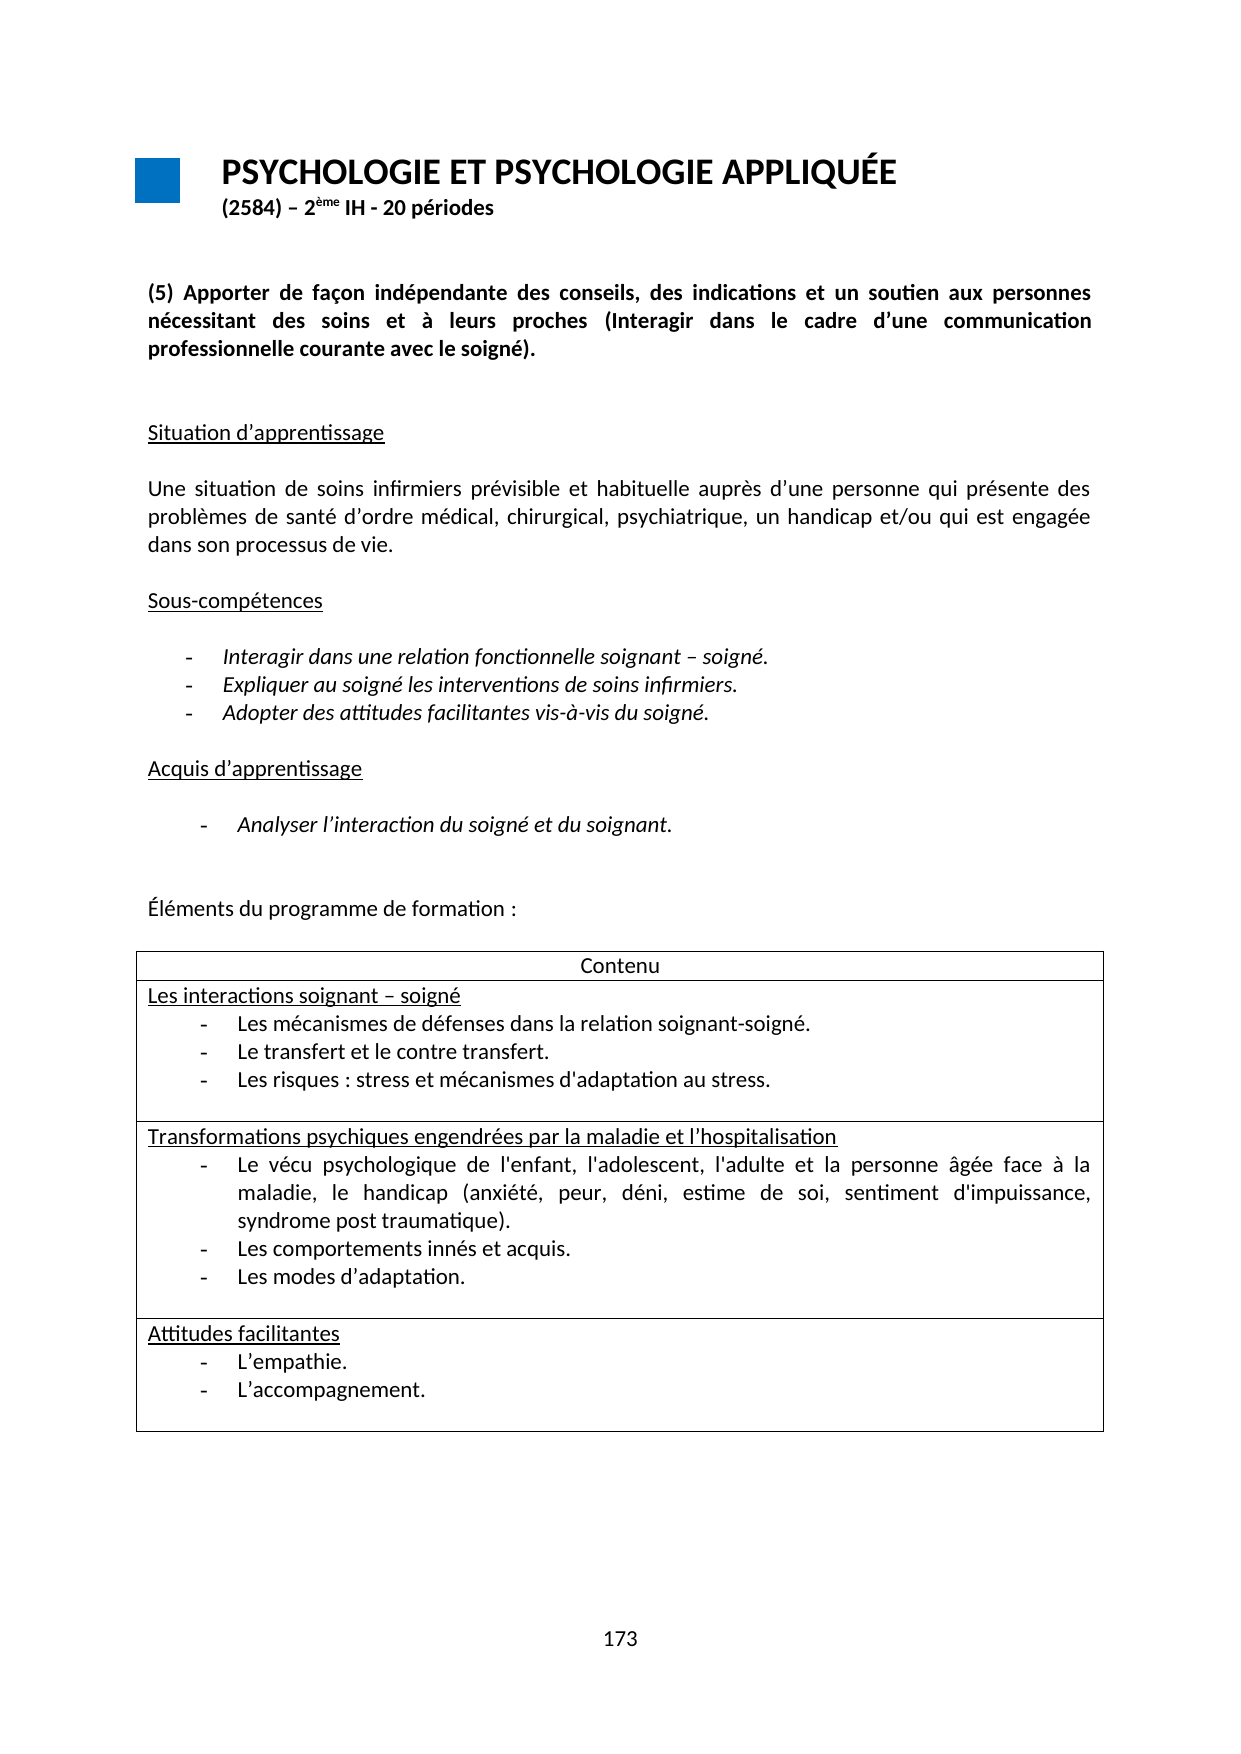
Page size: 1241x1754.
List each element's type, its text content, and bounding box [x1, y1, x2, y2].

text Sous-compétences [148, 586, 1092, 614]
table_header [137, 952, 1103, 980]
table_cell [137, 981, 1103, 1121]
list Adopter des attitudes facilitantes vis-à-vis du soigné. [185, 698, 1092, 726]
list Expliquer au soigné les interventions de soins infirmiers. [185, 670, 1092, 698]
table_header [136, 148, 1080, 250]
list Interagir dans une relation fonctionnelle soignant – soigné. [185, 642, 1092, 670]
text Une situation de soins infirmiers prévisible et habituelle auprès d’une personne qui présente des problèmes de santé d’ordre médical, chirurgical, psychiatrique, un handicap et/ou qui est engagée dans son processus de vie. [148, 474, 1092, 558]
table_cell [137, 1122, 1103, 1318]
text Acquis d’apprentissage [148, 754, 1092, 782]
list Analyser l’interaction du soigné et du soignant. [200, 811, 1092, 838]
text (5) Apporter de façon indépendante des conseils, des indications et un soutien aux personnes nécessitant des soins et à leurs proches (Interagir dans le cadre d’une communication professionnelle courante avec le soigné). [148, 278, 1092, 362]
text Éléments du programme de formation : [148, 894, 1092, 923]
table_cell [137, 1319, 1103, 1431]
text Situation d’apprentissage [148, 418, 1092, 446]
